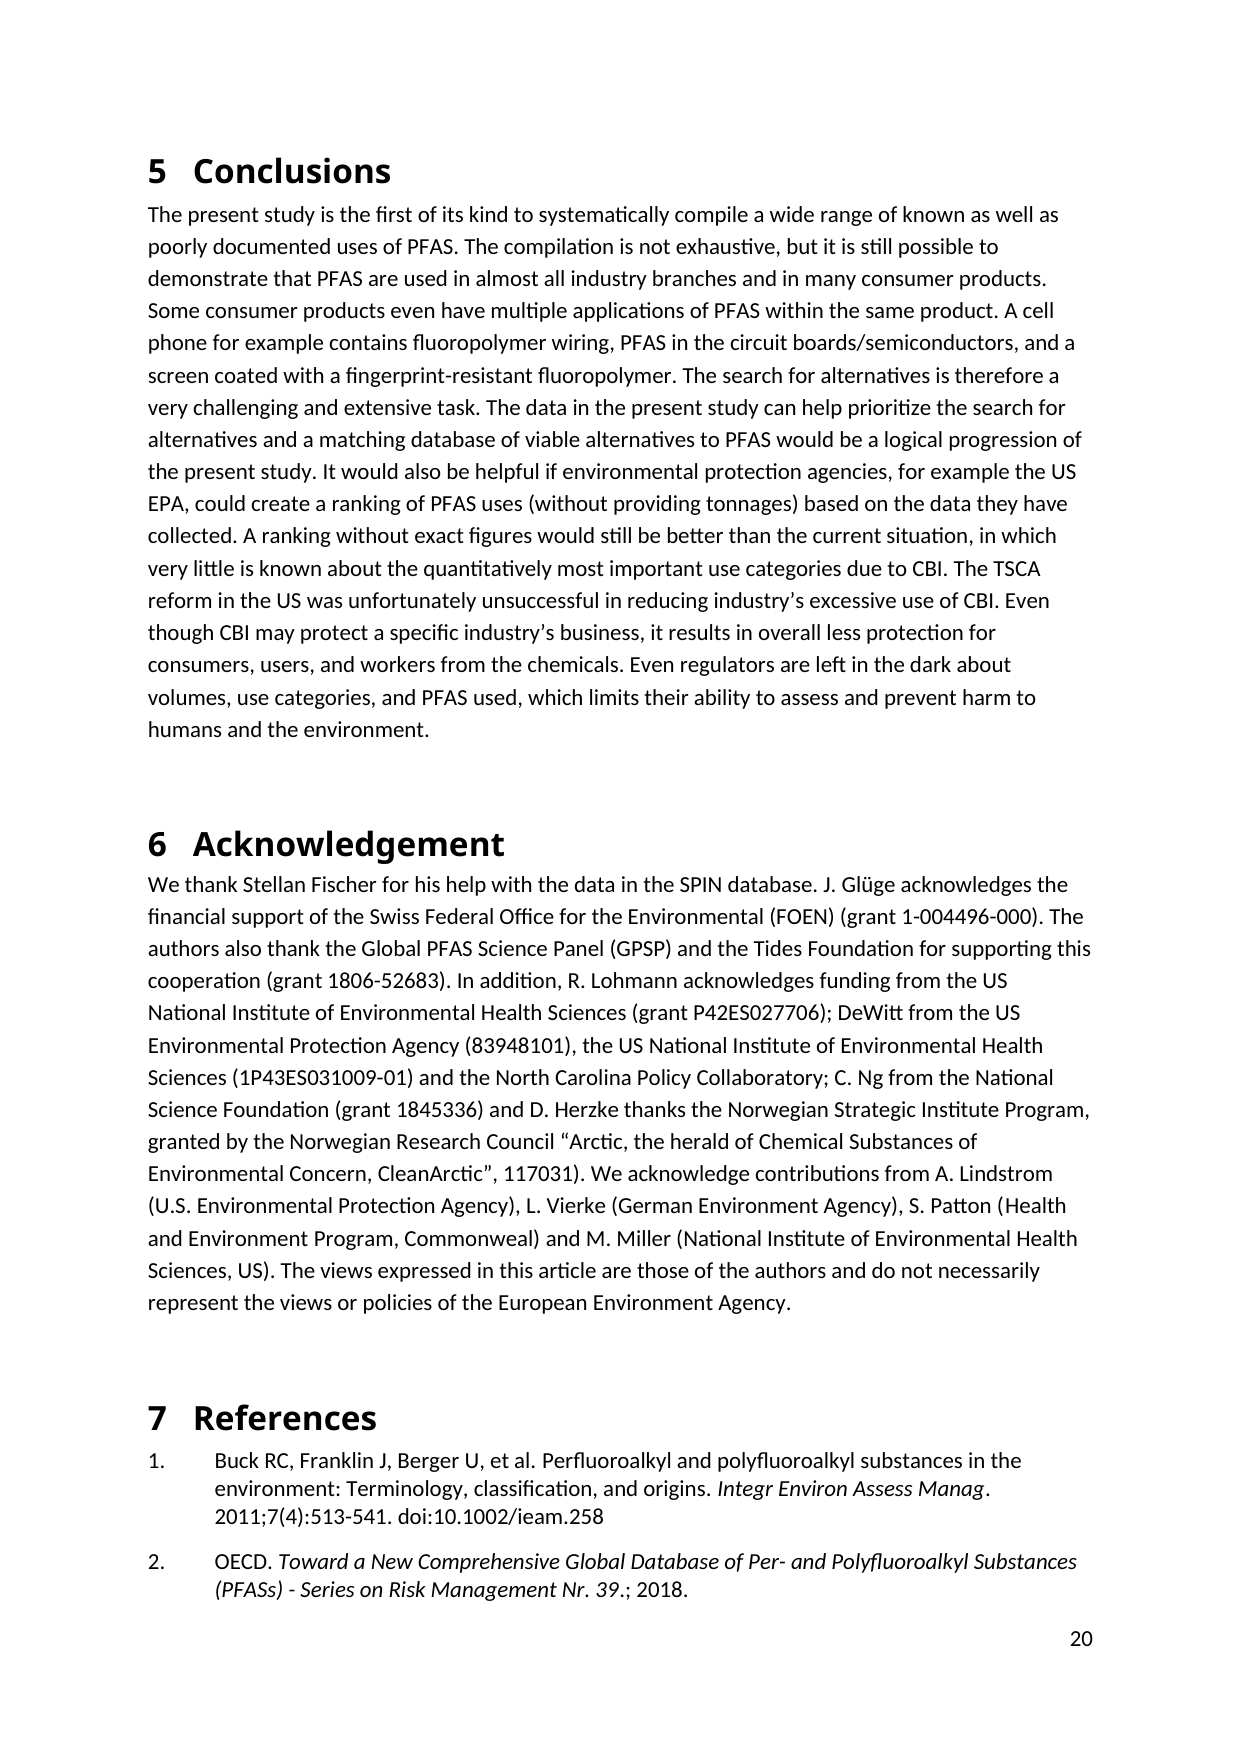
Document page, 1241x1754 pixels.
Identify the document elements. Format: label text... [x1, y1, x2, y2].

subtitle References [148, 1394, 1093, 1440]
text 1. Buck RC, Franklin J, Berger U, et al. Perfluoroalkyl and polyfluoroalkyl substances in the environment: Terminology, classification, and origins. Integr Environ Assess Manag. 2011;7(4):513-541. doi:10.1002/ieam.258 [148, 1446, 1093, 1531]
subtitle Acknowledgement [148, 821, 1093, 866]
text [148, 1547, 1093, 1603]
subtitle Conclusions [148, 148, 1093, 193]
text We thank Stellan Fischer for his help with the data in the SPIN database. J. Glüge acknowledges the financial support of the Swiss Federal Office for the Environmental (FOEN) (grant 1-004496-000). The authors also thank the Global PFAS Science Panel (GPSP) and the Tides Foundation for supporting this cooperation (grant 1806-52683). In addition, R. Lohmann acknowledges funding from the US National Institute of Environmental Health Sciences (grant P42ES027706); DeWitt from the US Environmental Protection Agency (83948101), the US National Institute of Environmental Health Sciences (1P43ES031009-01) and the North Carolina Policy Collaboratory; C. Ng from the National Science Foundation (grant 1845336) and D. Herzke thanks the Norwegian Strategic Institute Program, granted by the Norwegian Research Council “Arctic, the herald of Chemical Substances of Environmental Concern, CleanArctic”, 117031). We acknowledge contributions from A. Lindstrom (U.S. Environmental Protection Agency), L. Vierke (German Environment Agency), S. Patton (Health and Environment Program, Commonweal) and M. Miller (National Institute of Environmental Health Sciences, US). The views expressed in this article are those of the authors and do not necessarily represent the views or policies of the European Environment Agency. [148, 870, 1093, 1316]
text The present study is the first of its kind to systematically compile a wide range of known as well as poorly documented uses of PFAS. The compilation is not exhaustive, but it is still possible to demonstrate that PFAS are used in almost all industry branches and in many consumer products. Some consumer products even have multiple applications of PFAS within the same product. A cell phone for example contains fluoropolymer wiring, PFAS in the circuit boards/semiconductors, and a screen coated with a fingerprint-resistant fluoropolymer. The search for alternatives is therefore a very challenging and extensive task. The data in the present study can help prioritize the search for alternatives and a matching database of viable alternatives to PFAS would be a logical progression of the present study. It would also be helpful if environmental protection agencies, for example the US EPA, could create a ranking of PFAS uses (without providing tonnages) based on the data they have collected. A ranking without exact figures would still be better than the current situation, in which very little is known about the quantitatively most important use categories due to CBI. The TSCA reform in the US was unfortunately unsuccessful in reducing industry’s excessive use of CBI. Even though CBI may protect a specific industry’s business, it results in overall less protection for consumers, users, and workers from the chemicals. Even regulators are left in the dark about volumes, use categories, and PFAS used, which limits their ability to assess and prevent harm to humans and the environment. [148, 200, 1093, 743]
